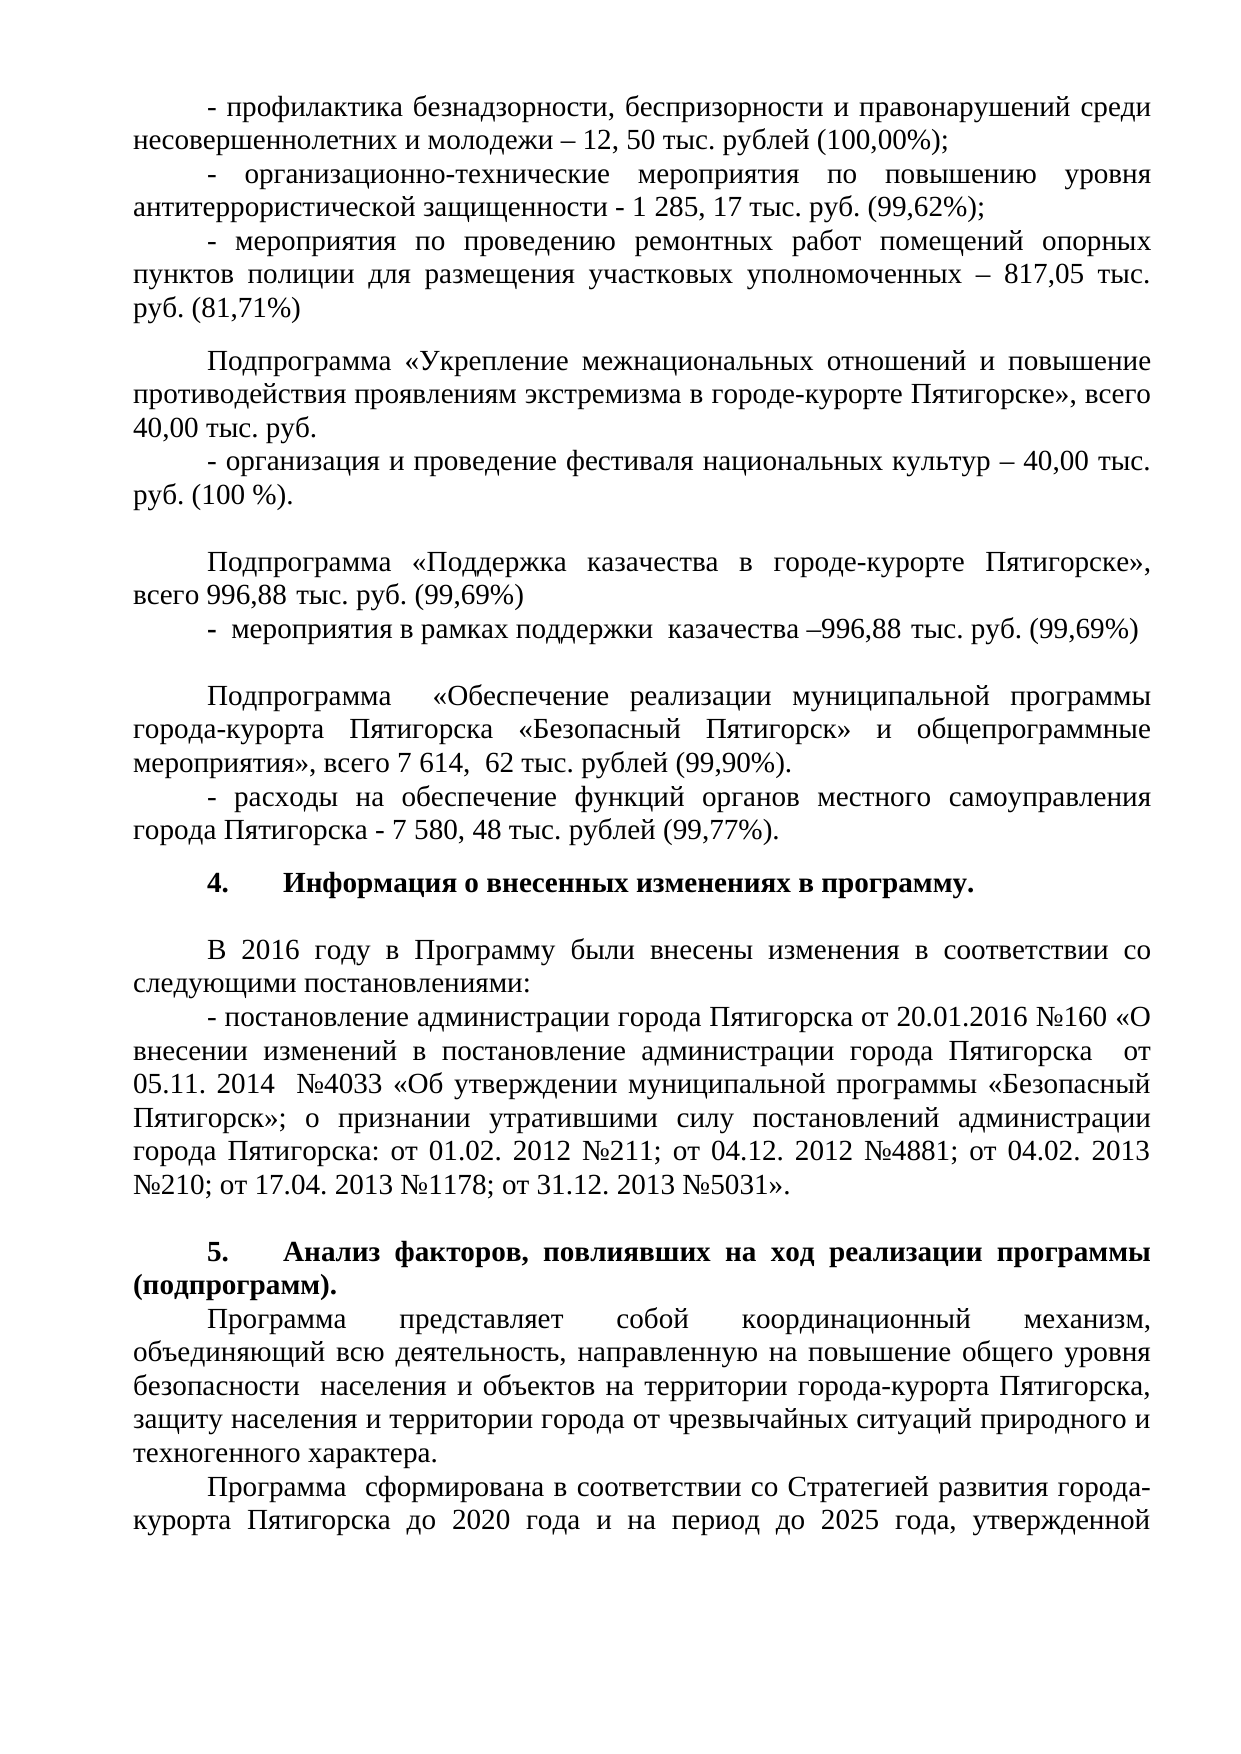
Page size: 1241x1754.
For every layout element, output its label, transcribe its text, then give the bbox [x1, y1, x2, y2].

list Программа представляет собой координационный механизм, объединяющий всю деятельность, направленную на повышение общего уровня безопасности населения и объектов на территории города-курорта Пятигорска, защиту населения и территории города от чрезвычайных ситуаций природного и техногенного характера. [133, 1301, 1152, 1469]
text Подпрограмма «Обеспечение реализации муниципальной программы города-курорта Пятигорска «Безопасный Пятигорск» и общепрограммные мероприятия», всего 7 614, 62 тыс. рублей (99,90%). [133, 678, 1152, 779]
text Подпрограмма «Поддержка казачества в городе-курорте Пятигорске», всего 996,88 тыс. руб. (99,69%) [133, 544, 1152, 611]
text - мероприятия в рамках поддержки казачества –996,88 тыс. руб. (99,69%) [133, 611, 1152, 644]
text - организация и проведение фестиваля национальных культур – 40,00 тыс. руб. (100 %). [133, 443, 1152, 510]
list Анализ факторов, повлиявших на ход реализации программы (подпрограмм). [133, 1234, 1152, 1301]
text - профилактика безнадзорности, беспризорности и правонарушений среди несовершеннолетних и молодежи – 12, 50 тыс. рублей (100,00%); [133, 89, 1152, 156]
text - организационно-технические мероприятия по повышению уровня антитеррористической защищенности - 1 285, 17 тыс. руб. (99,62%); [133, 156, 1152, 223]
text Подпрограмма «Укрепление межнациональных отношений и повышение противодействия проявлениям экстремизма в городе-курорте Пятигорске», всего 40,00 тыс. руб. [133, 343, 1152, 443]
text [133, 1469, 1152, 1536]
list Информация о внесенных изменениях в программу. [133, 865, 1152, 898]
text - мероприятия по проведению ремонтных работ помещений опорных пунктов полиции для размещения участковых уполномоченных – 817,05 тыс. руб. (81,71%) [133, 223, 1152, 323]
list - постановление администрации города Пятигорска от 20.01.2016 №160 «О внесении изменений в постановление администрации города Пятигорска от 05.11. 2014 №4033 «Об утверждении муниципальной программы «Безопасный Пятигорск»; о признании утратившими силу постановлений администрации города Пятигорска: от 01.02. 2012 №211; от 04.12. 2012 №4881; от 04.02. 2013 №210; от 17.04. 2013 №1178; от 31.12. 2013 №5031». [133, 999, 1152, 1200]
text - расходы на обеспечение функций органов местного самоуправления города Пятигорска - 7 580, 48 тыс. рублей (99,77%). [133, 779, 1152, 846]
list В 2016 году в Программу были внесены изменения в соответствии со следующими постановлениями: [133, 932, 1152, 999]
